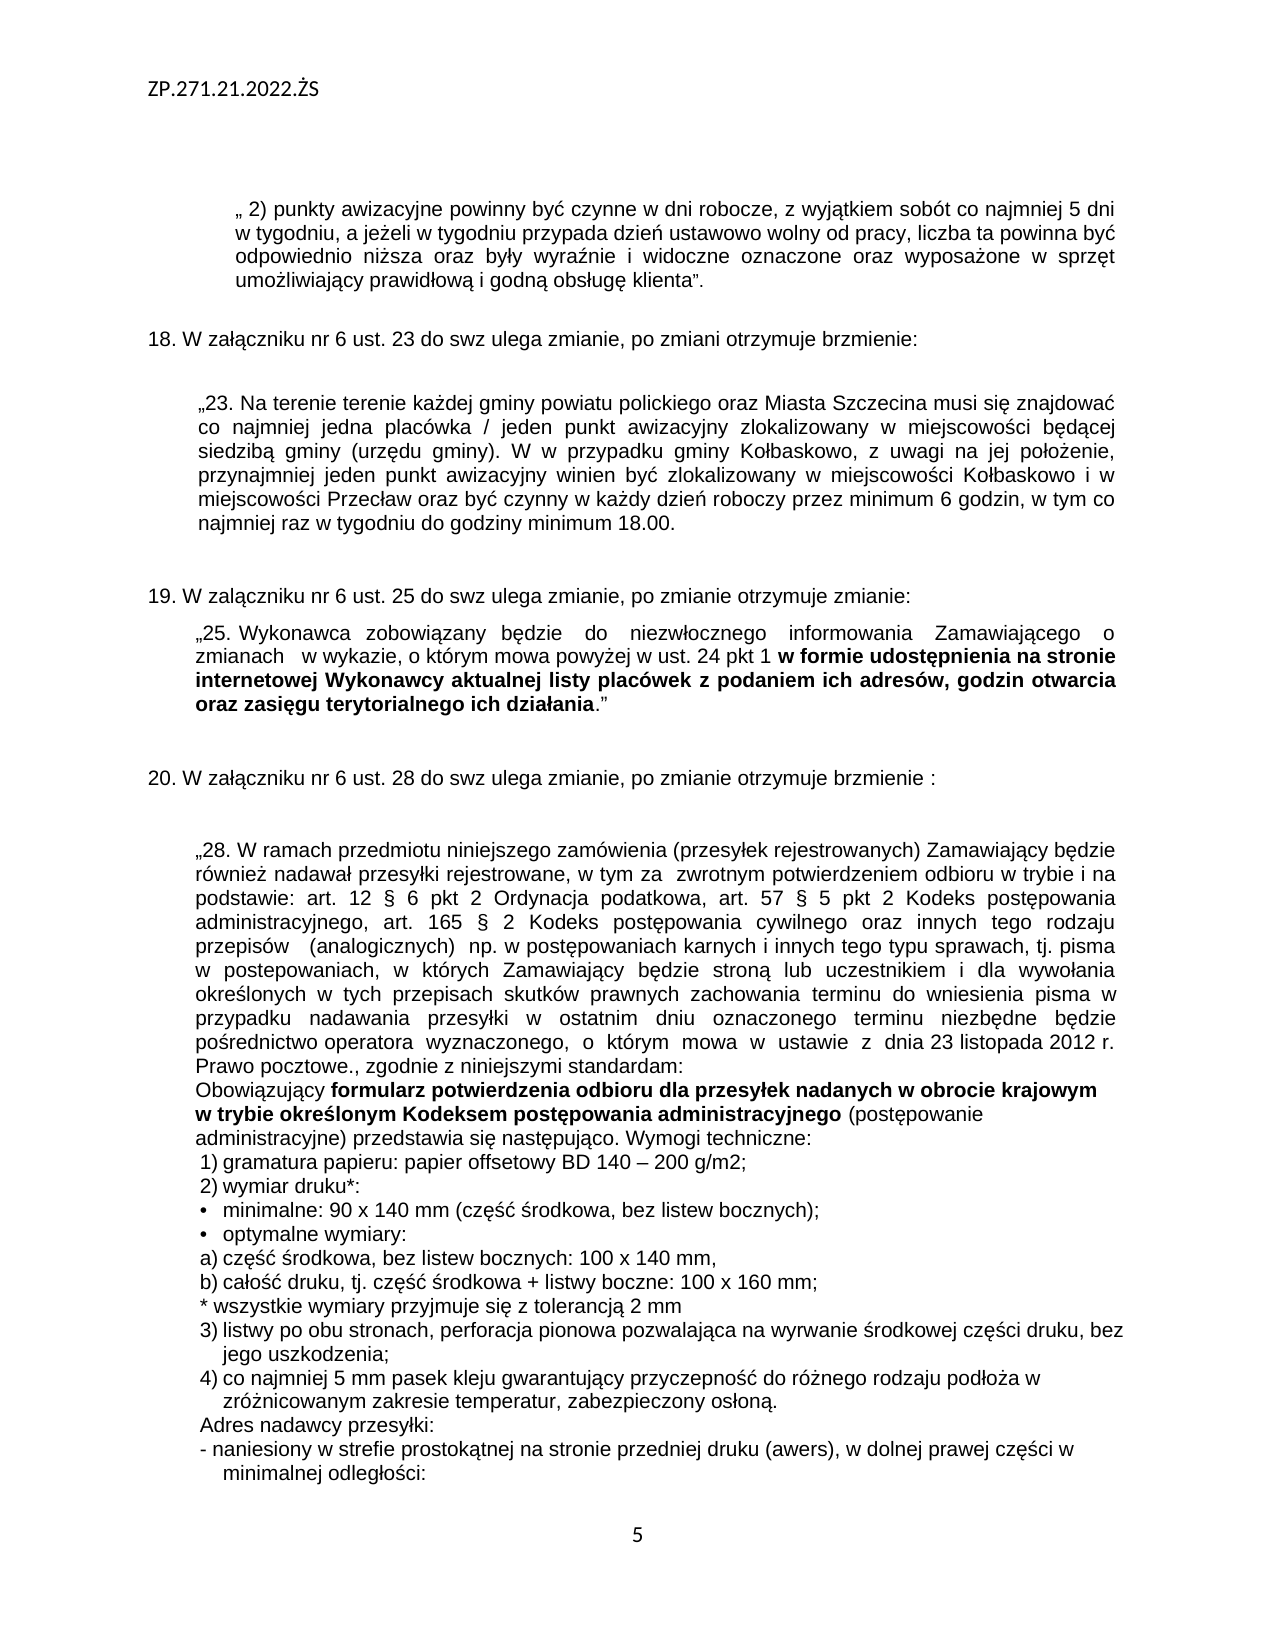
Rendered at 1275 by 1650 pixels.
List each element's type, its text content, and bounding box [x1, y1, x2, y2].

list „28. W ramach przedmiotu niniejszego zamówienia (przesyłek rejestrowanych) Zamawiający będzie również nadawał przesyłki rejestrowane, w tym za zwrotnym potwierdzeniem odbioru w trybie i na podstawie: art. 12 § 6 pkt 2 Ordynacja podatkowa, art. 57 § 5 pkt 2 Kodeks postępowania administracyjnego, art. 165 § 2 Kodeks postępowania cywilnego oraz innych tego rodzaju przepisów (analogicznych) np. w postępowaniach karnych i innych tego typu sprawach, tj. pisma w postepowaniach, w których Zamawiający będzie stroną lub uczestnikiem i dla wywołania określonych w tych przepisach skutków prawnych zachowania terminu do wniesienia pisma w przypadku nadawania przesyłki w ostatnim dniu oznaczonego terminu niezbędne będzie pośrednictwo operatora wyznaczonego, o którym mowa w ustawie z dnia 23 listopada 2012 r. Prawo pocztowe., zgodnie z niniejszymi standardam: [195, 838, 1117, 1078]
list „23. Na terenie terenie każdej gminy powiatu polickiego oraz Miasta Szczecina musi się znajdować co najmniej jedna placówka / jeden punkt awizacyjny zlokalizowany w miejscowości będącej siedzibą gminy (urzędu gminy). W w przypadku gminy Kołbaskowo, z uwagi na jej położenie, przynajmniej jeden punkt awizacyjny winien być zlokalizowany w miejscowości Kołbaskowo i w miejscowości Przecław oraz być czynny w każdy dzień roboczy przez minimum 6 godzin, w tym co najmniej raz w tygodniu do godziny minimum 18.00. [198, 391, 1116, 535]
list - naniesiony w strefie prostokątnej na stronie przedniej druku (awers), w dolnej prawej części w minimalnej odległości: [185, 1437, 1127, 1485]
list 20. W załączniku nr 6 ust. 28 do swz ulega zmianie, po zmianie otrzymuje brzmienie : [148, 766, 1116, 789]
list 19. W zalączniku nr 6 ust. 25 do swz ulega zmianie, po zmianie otrzymuje zmianie: [148, 584, 1116, 608]
list 1) gramatura papieru: papier offsetowy BD 140 – 200 g/m2; [185, 1150, 1127, 1174]
list 2) wymiar druku*: [185, 1174, 1127, 1198]
list „ 2) punkty awizacyjne powinny być czynne w dni robocze, z wyjątkiem sobót co najmniej 5 dni w tygodniu, a jeżeli w tygodniu przypada dzień ustawowo wolny od pracy, liczba ta powinna być odpowiednio niższa oraz były wyraźnie i widoczne oznaczone oraz wyposażone w sprzęt umożliwiający prawidłową i godną obsługę klienta”. [235, 196, 1116, 292]
list Adres nadawcy przesyłki: [185, 1413, 1127, 1437]
list 18. W załączniku nr 6 ust. 23 do swz ulega zmianie, po zmiani otrzymuje brzmienie: [148, 326, 1116, 350]
list • optymalne wymiary: [185, 1222, 1127, 1246]
list 3) listwy po obu stronach, perforacja pionowa pozwalająca na wyrwanie środkowej części druku, bez jego uszkodzenia; [185, 1317, 1127, 1365]
list • minimalne: 90 x 140 mm (część środkowa, bez listew bocznych); [185, 1198, 1127, 1222]
list a) część środkowa, bez listew bocznych: 100 x 140 mm, [185, 1246, 1127, 1269]
list b) całość druku, tj. część środkowa + listwy boczne: 100 x 160 mm; [185, 1269, 1127, 1293]
text Obowiązujący formularz potwierdzenia odbioru dla przesyłek nadanych w obrocie krajowym w trybie określonym Kodeksem postępowania administracyjnego (postępowanie administracyjne) przedstawia się następująco. Wymogi techniczne: [195, 1078, 1116, 1150]
list „25. Wykonawca zobowiązany będzie do niezwłocznego informowania Zamawiającego o zmianach w wykazie, o którym mowa powyżej w ust. 24 pkt 1 w formie udostępnienia na stronie internetowej Wykonawcy aktualnej listy placówek z podaniem ich adresów, godzin otwarcia oraz zasięgu terytorialnego ich działania.” [195, 620, 1116, 716]
list 4) co najmniej 5 mm pasek kleju gwarantujący przyczepność do różnego rodzaju podłoża w zróżnicowanym zakresie temperatur, zabezpieczony osłoną. [185, 1365, 1127, 1413]
list * wszystkie wymiary przyjmuje się z tolerancją 2 mm [185, 1293, 1127, 1317]
